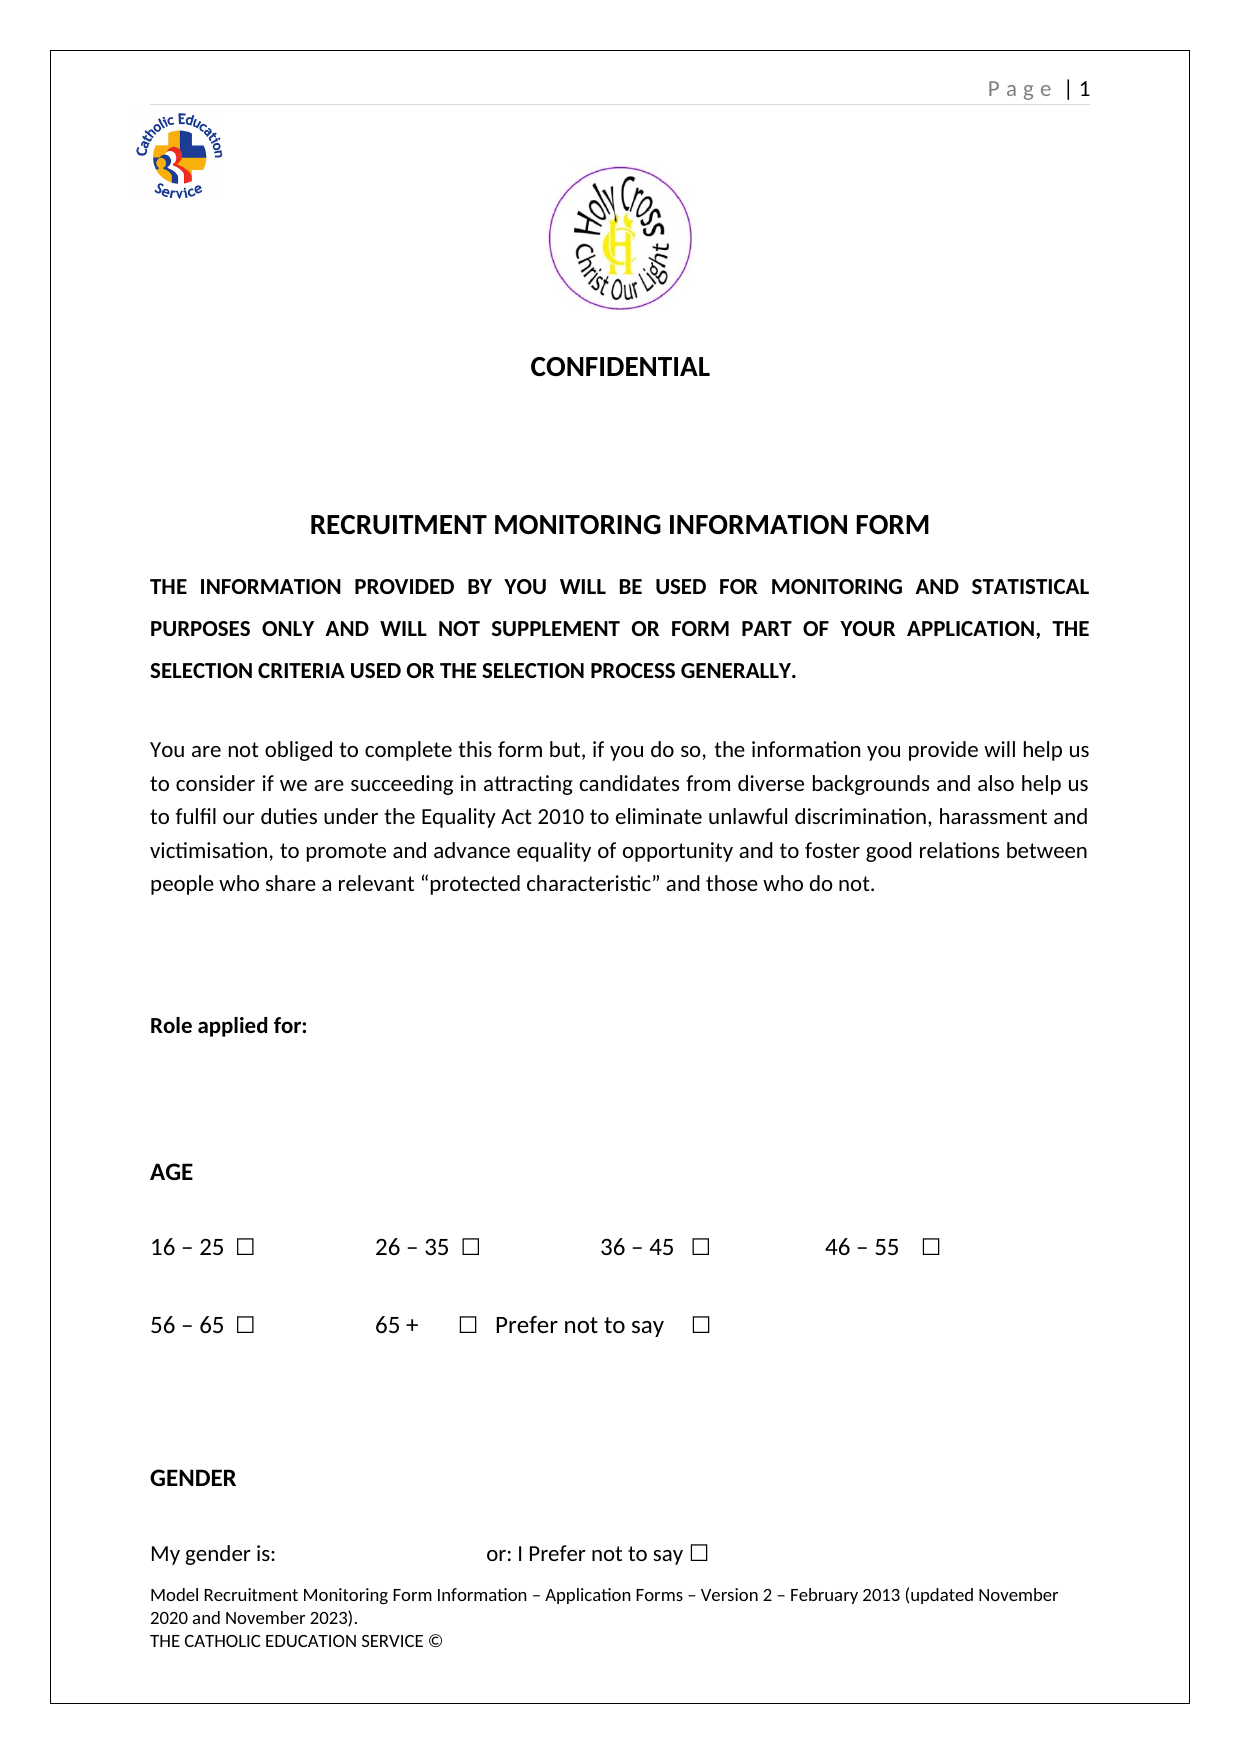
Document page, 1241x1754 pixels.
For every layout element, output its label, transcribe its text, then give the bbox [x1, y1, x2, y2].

title CONFIDENTIAL [150, 348, 1090, 383]
picture [133, 108, 224, 200]
title RECRUITMENT MONITORING INFORMATION FORM [150, 506, 1090, 541]
text AGE [150, 1157, 1090, 1187]
text You are not obliged to complete this form but, if you do so, the information you provide will help us to consider if we are succeeding in attracting candidates from diverse backgrounds and also help us to fulfil our duties under the Equality Act 2010 to eliminate unlawful discrimination, harassment and victimisation, to promote and advance equality of opportunity and to foster good relations between people who share a relevant “protected characteristic” and those who do not. [150, 735, 1090, 897]
picture [548, 166, 692, 310]
title My gender is: or: I Prefer not to say [150, 1536, 1090, 1568]
text 56 – 65 65 + Prefer not to say [150, 1309, 1090, 1341]
title GENDER [150, 1462, 1090, 1493]
text 16 – 25 26 – 35 36 – 45 46 – 55 [150, 1231, 1090, 1262]
text THE INFORMATION PROVIDED BY YOU WILL BE USED FOR MONITORING AND STATISTICAL PURPOSES ONLY AND WILL NOT SUPPLEMENT OR FORM PART OF YOUR APPLICATION, THE SELECTION CRITERIA USED OR THE SELECTION PROCESS GENERALLY. [150, 572, 1090, 684]
text Role applied for: [150, 1011, 1090, 1039]
